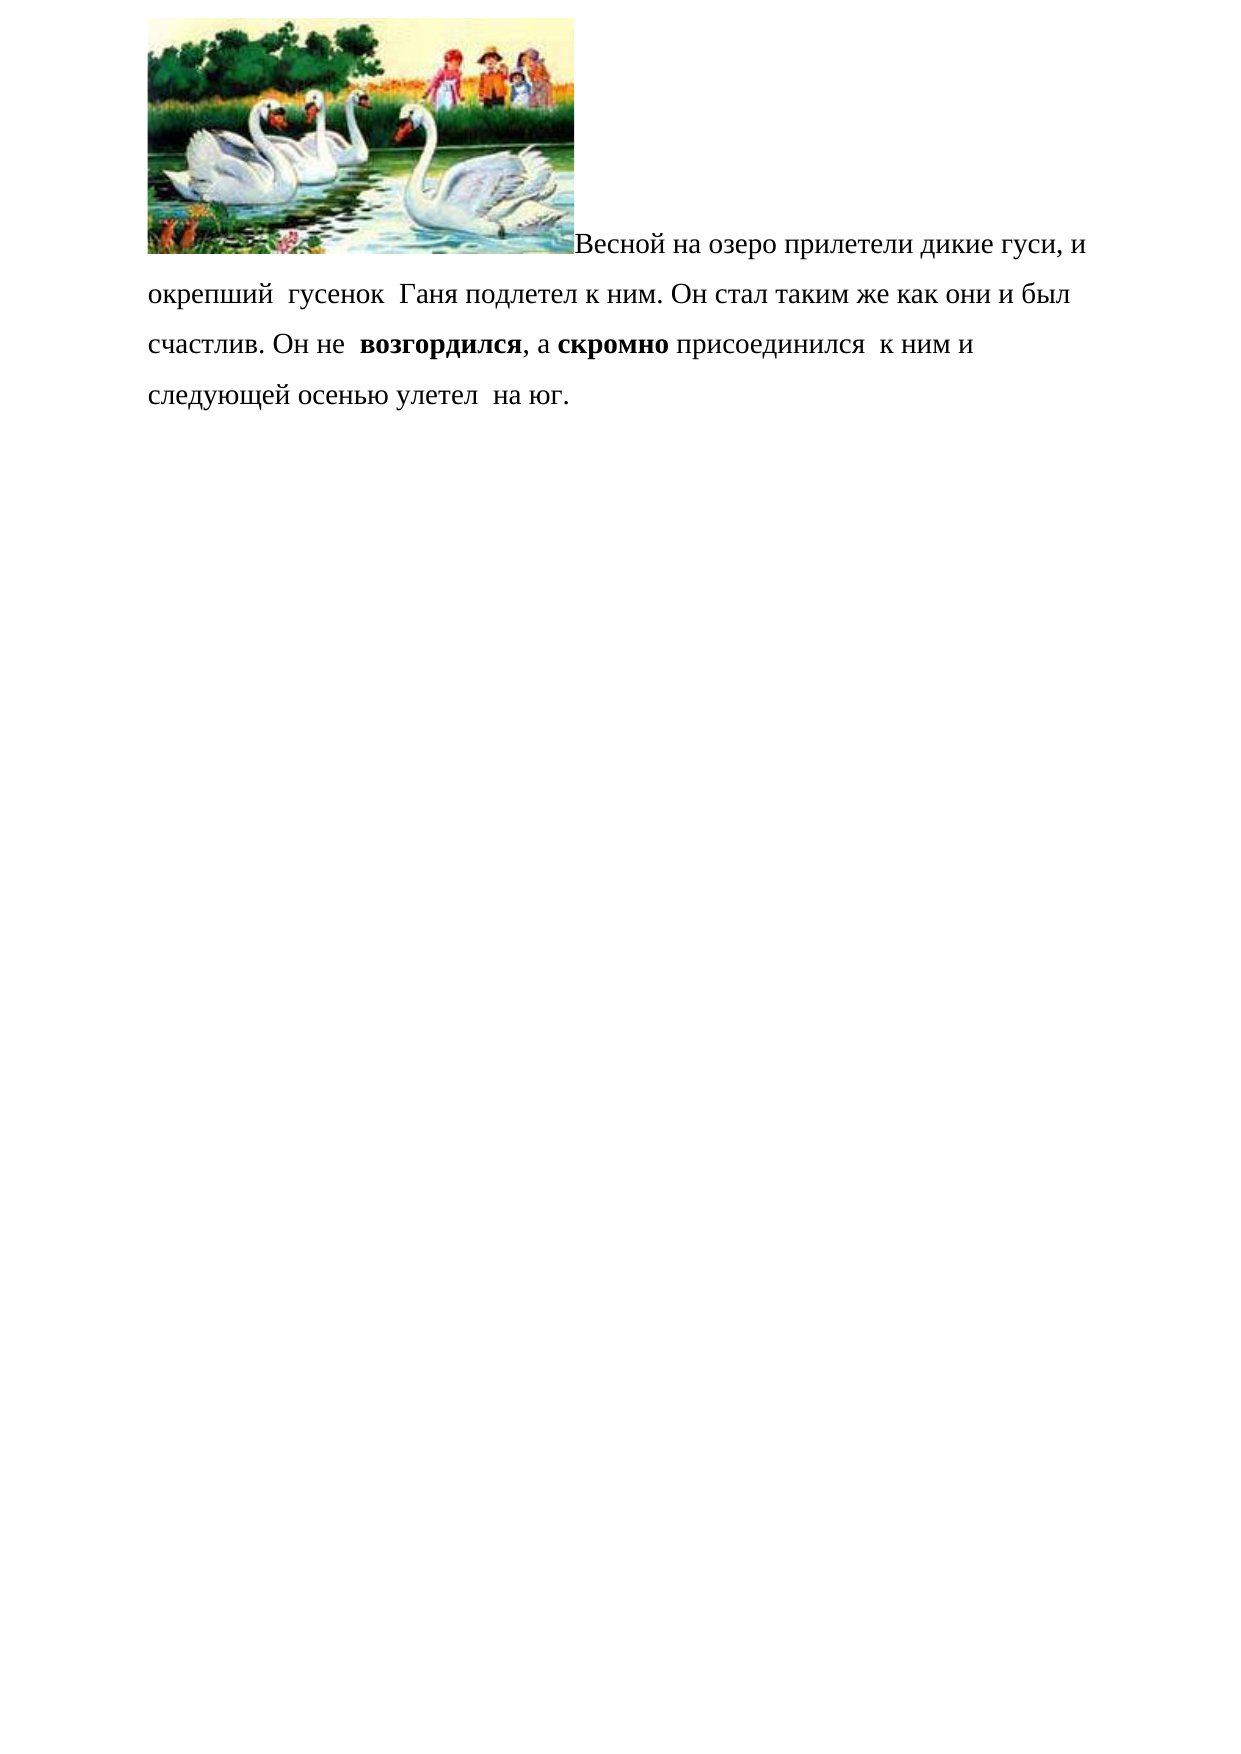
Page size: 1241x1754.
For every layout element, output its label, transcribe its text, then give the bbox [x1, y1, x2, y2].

picture [147, 18, 575, 254]
